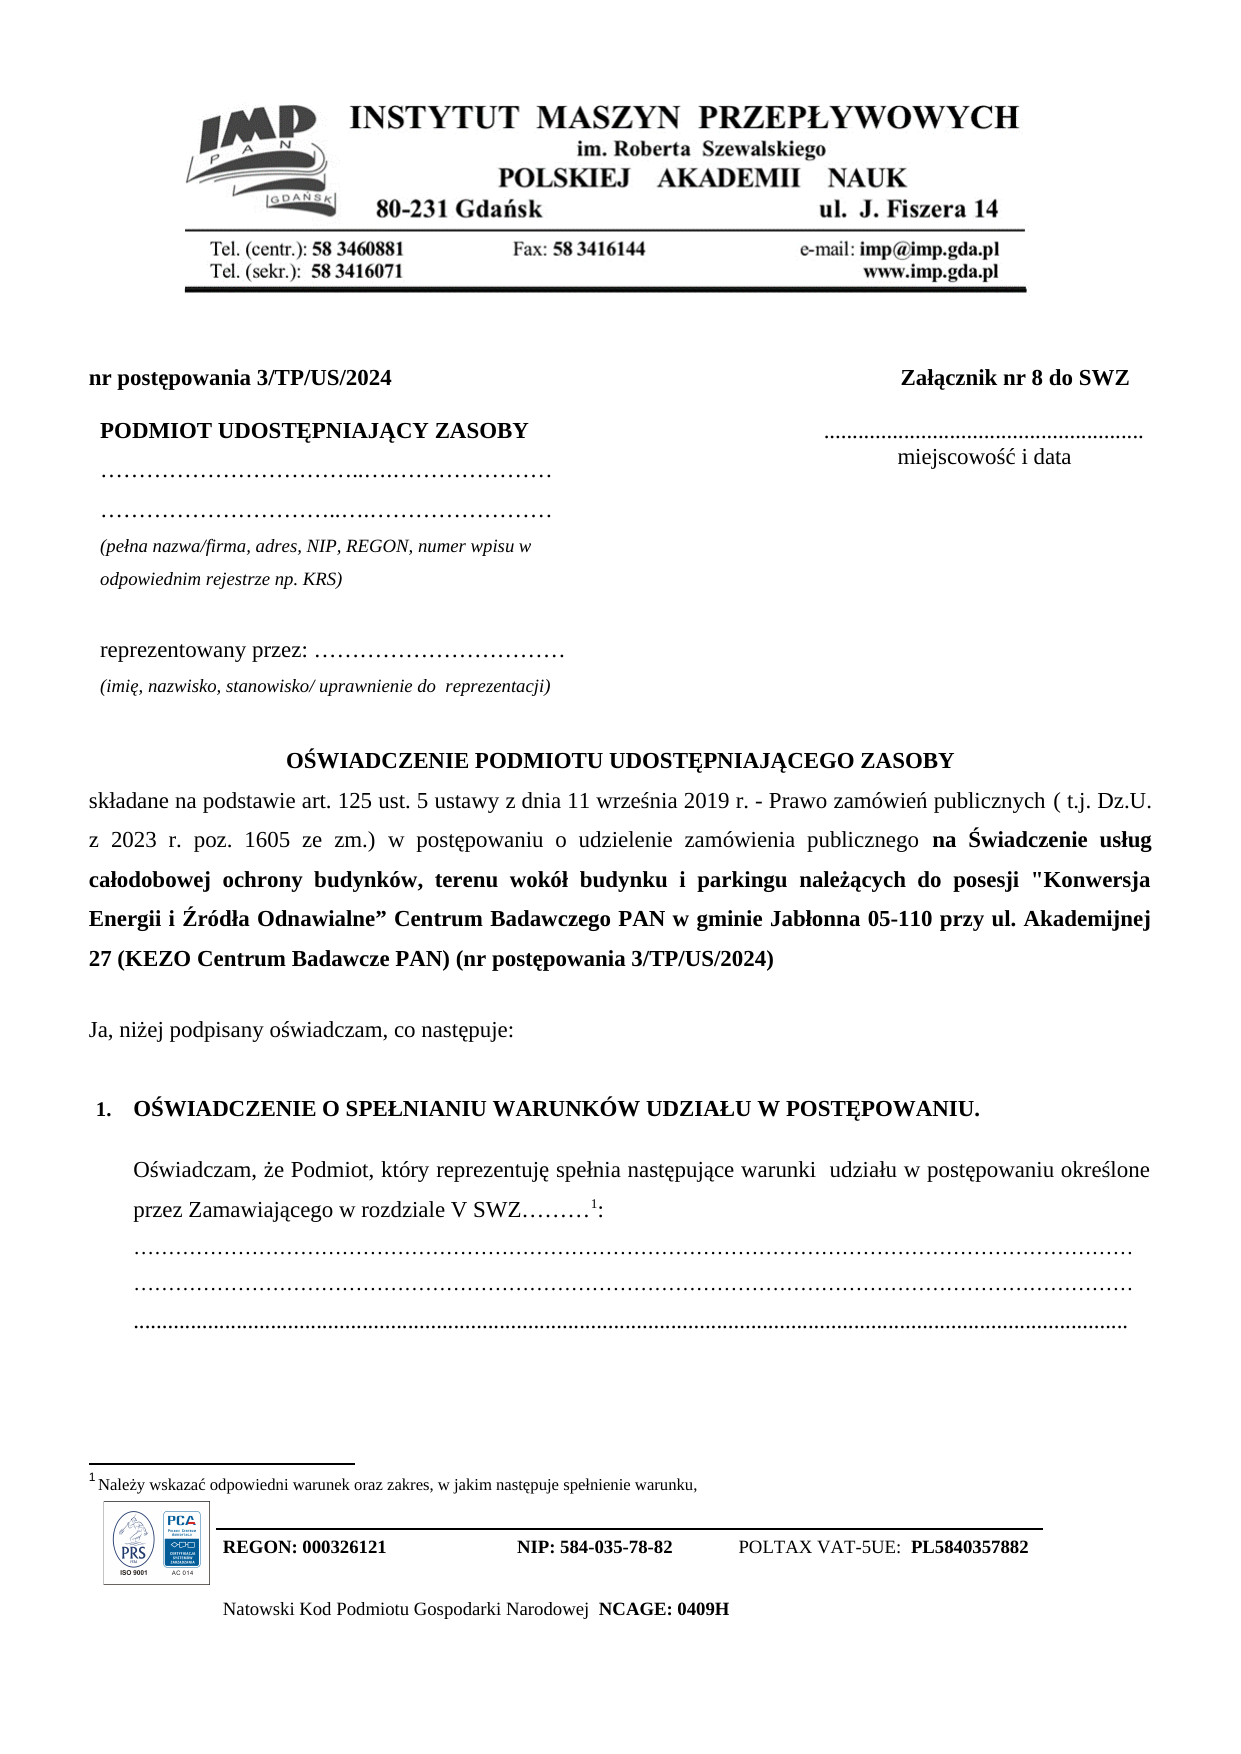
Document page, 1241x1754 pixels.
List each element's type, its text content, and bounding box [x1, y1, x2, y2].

table_header ........................................................ miejscowość i data [812, 417, 1240, 697]
list OŚWIADCZENIE O SPEŁNIANIU WARUNKÓW UDZIAŁU W POSTĘPOWANIU. [96, 1095, 1152, 1122]
text składane na podstawie art. 125 ust. 5 ustawy z dnia 11 września 2019 r. - Prawo zamówień publicznych ( t.j. Dz.U. z 2023 r. poz. 1605 ze zm.) w postępowaniu o udzielenie zamówienia publicznego na Świadczenie usług całodobowej ochrony budynków, terenu wokół budynku i parkingu należących do posesji "Konwersja Energii i Źródła Odnawialne” Centrum Badawczego PAN w gminie Jabłonna 05-110 przy ul. Akademijnej 27 (KEZO Centrum Badawcze PAN) (nr postępowania 3/TP/US/2024) [89, 787, 1152, 971]
text .............................................................................................................................................................................. [133, 1307, 1152, 1334]
picture [184, 98, 1056, 322]
text nr postępowania 3/TP/US/2024 Załącznik nr 8 do SWZ [89, 364, 1152, 391]
table_header PODMIOT UDOSTĘPNIAJĄCY ZASOBY ……………………………..….………………… …………………………..….…………………… (pełna nazwa/firma, adres, NIP, REGON, numer wpisu w odpowiednim rejestrze np. KRS) reprezentowany przez: …………………………… (imię, nazwisko, stanowisko/ uprawnienie do reprezentacji) [89, 417, 812, 697]
text ……………………………………………………………………………………………………………………………………………………………………………………………………………………………………………………………… [133, 1235, 1152, 1295]
text Ja, niżej podpisany oświadczam, co następuje: [89, 1016, 1152, 1043]
text Oświadczam, że Podmiot, który reprezentuję spełnia następujące warunki udziału w postępowaniu określone przez Zamawiającego w rozdziale V SWZ………: [133, 1156, 1152, 1222]
picture [103, 1501, 210, 1585]
text OŚWIADCZENIE PODMIOTU UDOSTĘPNIAJĄCEGO ZASOBY [89, 747, 1152, 773]
